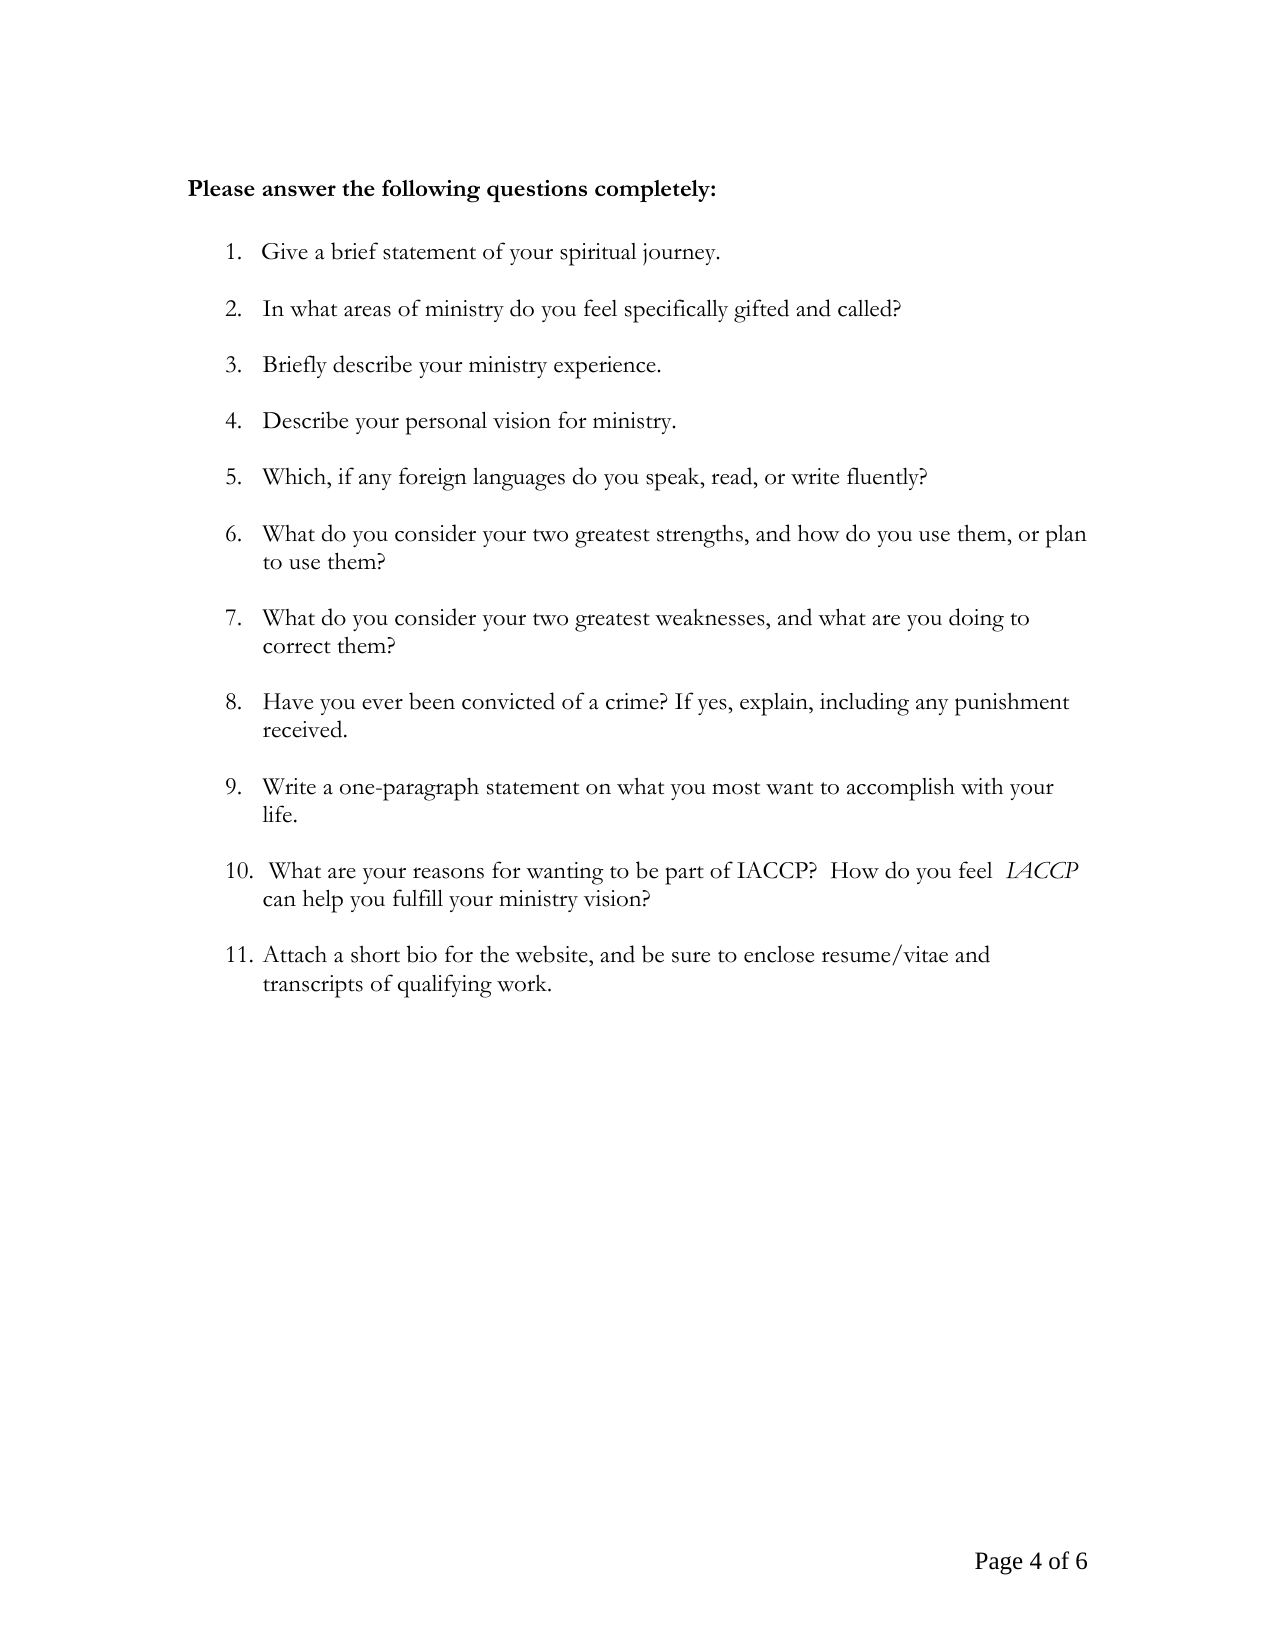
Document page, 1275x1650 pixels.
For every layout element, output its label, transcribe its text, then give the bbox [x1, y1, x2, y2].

list What are your reasons for wanting to be part of IACCP? How do you feel IACCP can help you fulfill your ministry vision? [225, 857, 1087, 913]
list Write a one-paragraph statement on what you most want to accomplish with your life. [225, 772, 1087, 829]
list Have you ever been convicted of a crime? If yes, explain, including any punishment received. [225, 688, 1087, 744]
list In what areas of ministry do you feel specifically gifted and called? [225, 294, 1087, 322]
text 1. Give a brief statement of your spiritual journey. [225, 238, 1087, 266]
list Briefly describe your ministry experience. [225, 351, 1087, 379]
list What do you consider your two greatest weaknesses, and what are you doing to correct them? [225, 604, 1087, 660]
list What do you consider your two greatest strengths, and how do you use them, or plan to use them? [225, 519, 1087, 576]
list Describe your personal vision for ministry. [225, 407, 1087, 435]
subtitle Please answer the following questions completely: [187, 175, 1087, 203]
text 11. Attach a short bio for the website, and be sure to enclose resume/vitae and transcripts of qualifying work. [225, 941, 1087, 997]
list Which, if any foreign languages do you speak, read, or write fluently? [225, 463, 1087, 491]
